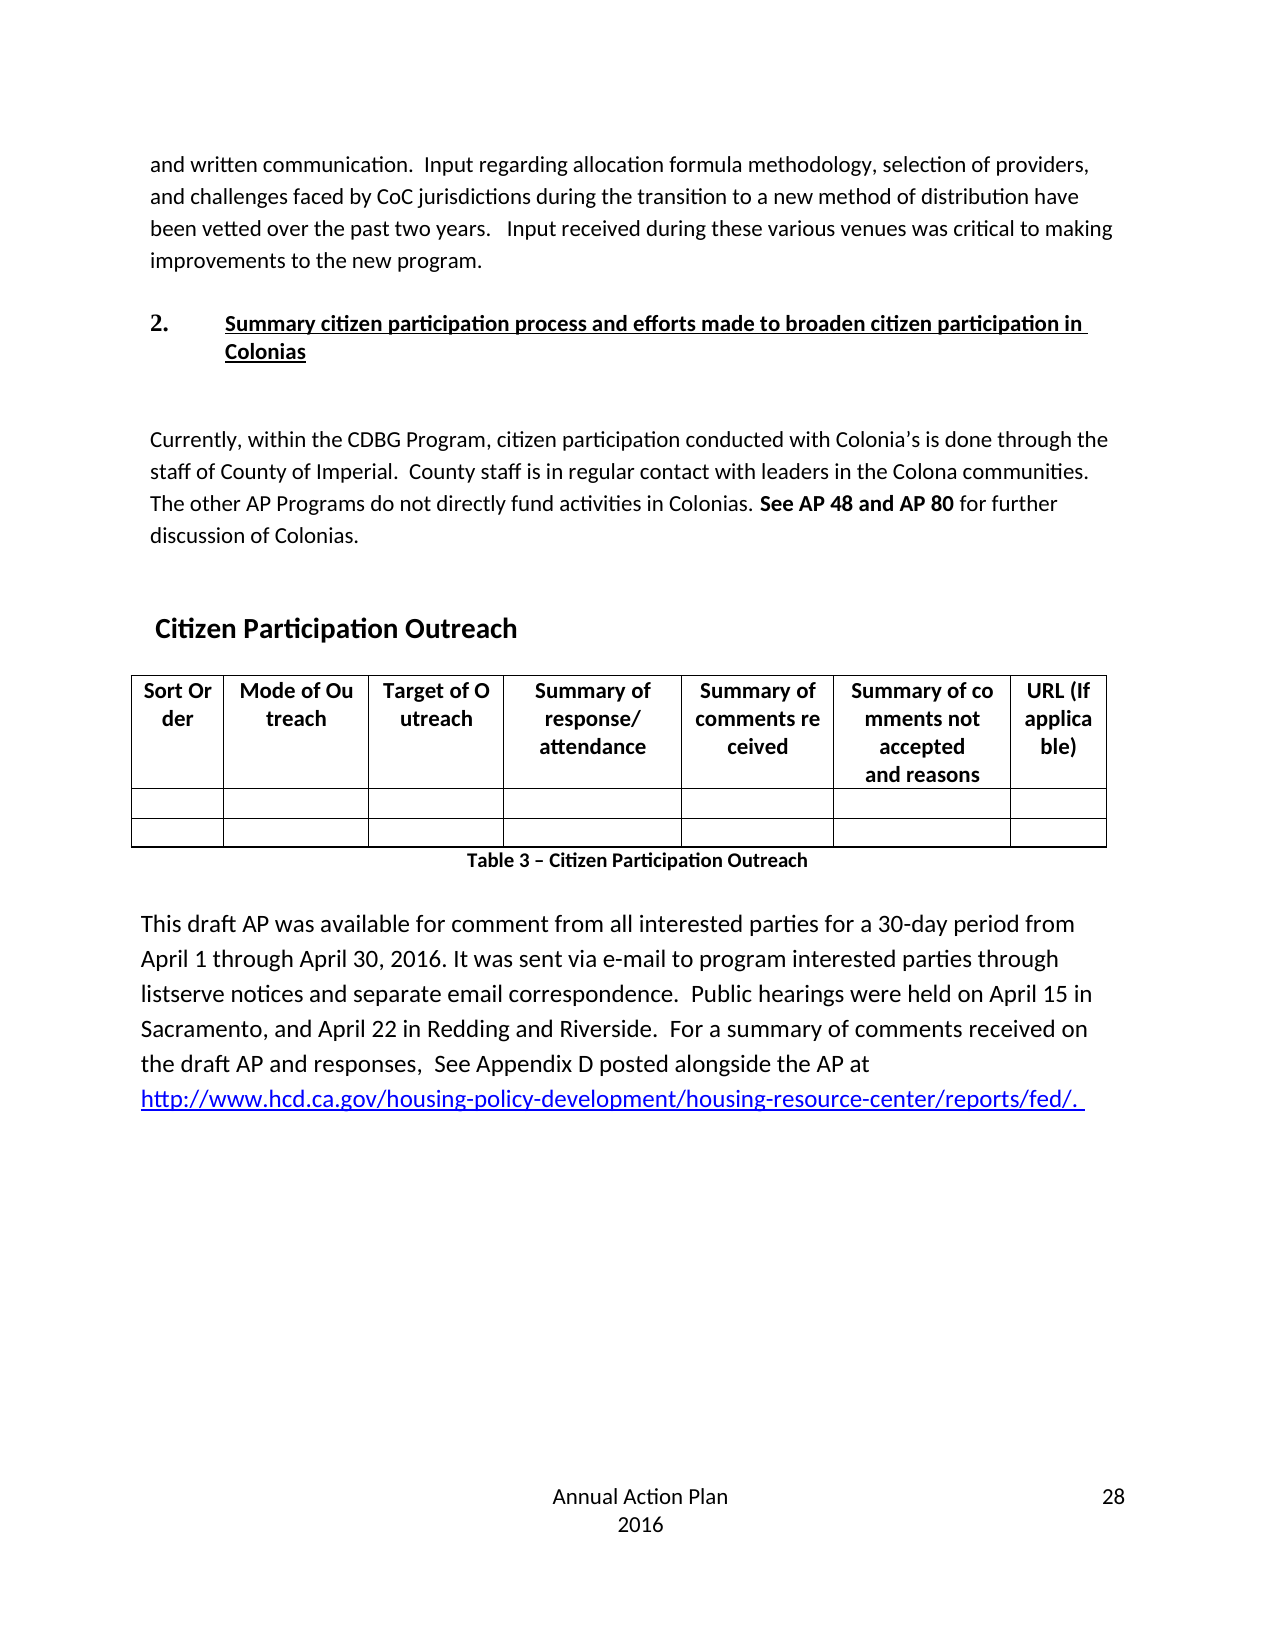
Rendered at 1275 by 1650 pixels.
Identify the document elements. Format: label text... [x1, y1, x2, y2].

table_cell [834, 819, 1010, 846]
table_header Sort Order [132, 676, 223, 788]
table_header Summary of comments not accepted and reasons [834, 676, 1010, 788]
table_header Summary of comments received [682, 676, 833, 788]
table_cell [1011, 789, 1106, 817]
text This draft AP was available for comment from all interested parties for a 30-day period from April 1 through April 30, 2016. It was sent via e-mail to program interested parties through listserve notices and separate email correspondence. Public hearings were held on April 15 in Sacramento, and April 22 in Redding and Riverside. For a summary of comments received on the draft AP and responses, See Appendix D posted alongside the AP at http://www.hcd.ca.gov/housing-policy-development/housing-resource-center/reports/fed/. [141, 908, 1127, 1113]
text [150, 150, 1125, 274]
table_cell [682, 819, 833, 846]
table_header URL (If applicable) [1011, 676, 1106, 788]
table_cell [369, 789, 503, 817]
table_cell [504, 789, 681, 817]
table_header Target of Outreach [369, 676, 503, 788]
table_cell [224, 789, 368, 817]
table_header Mode of Outreach [224, 676, 368, 788]
table_cell [369, 819, 503, 846]
table_cell [682, 789, 833, 817]
text Table 3 – Citizen Participation Outreach [150, 847, 1125, 873]
table_header Summary of response/attendance [504, 676, 681, 788]
table_cell [834, 789, 1010, 817]
table_cell [224, 819, 368, 846]
table_cell [1011, 819, 1106, 846]
text 2. Summary citizen participation process and efforts made to broaden citizen participation in Colonias [150, 308, 1125, 365]
text Citizen Participation Outreach [150, 611, 1125, 646]
table_cell [504, 819, 681, 846]
text Currently, within the CDBG Program, citizen participation conducted with Colonia’s is done through the staff of County of Imperial. County staff is in regular contact with leaders in the Colona communities. The other AP Programs do not directly fund activities in Colonias. See AP 48 and AP 80 for further discussion of Colonias. [150, 425, 1125, 549]
table_cell [132, 819, 223, 846]
table_cell [132, 789, 223, 817]
